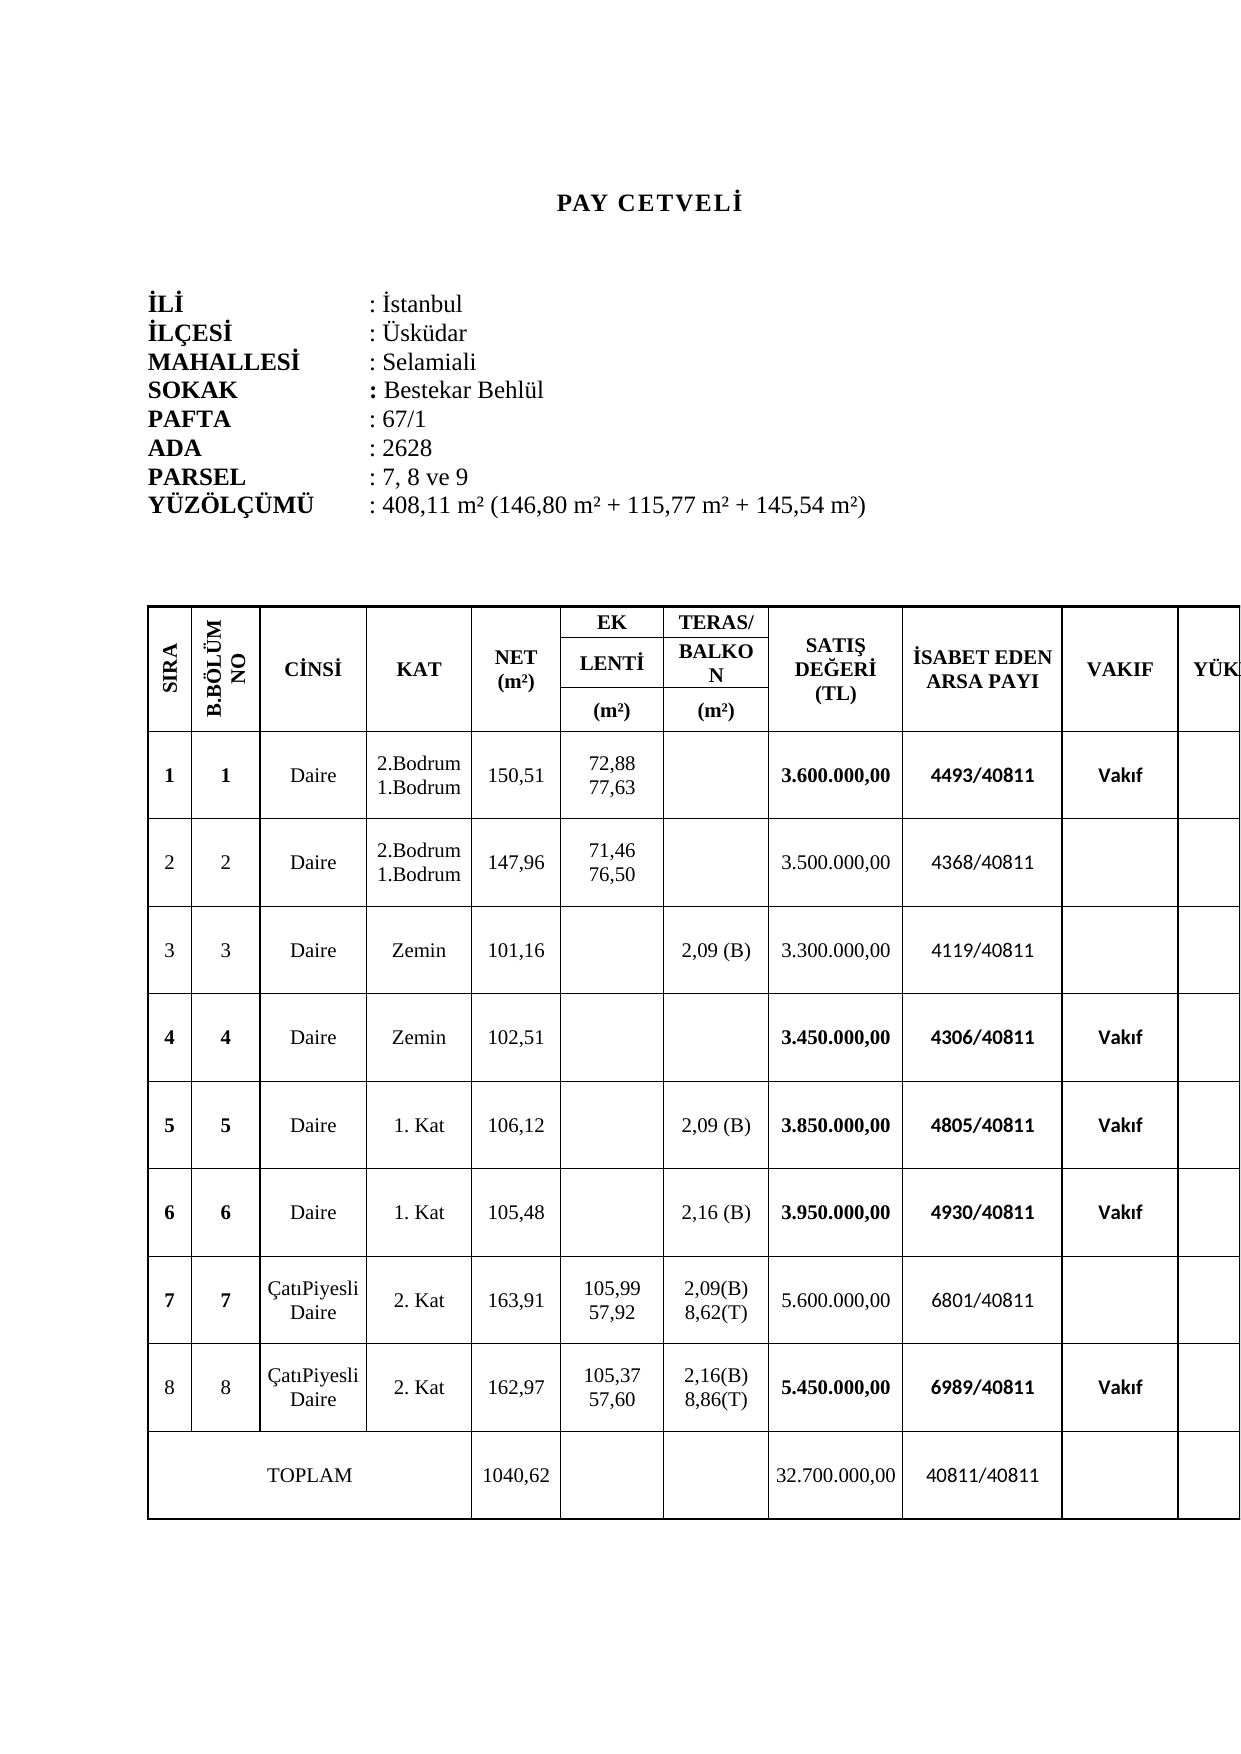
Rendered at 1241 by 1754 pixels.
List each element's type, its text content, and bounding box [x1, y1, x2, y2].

table_cell 105,37 57,60 [561, 1344, 663, 1431]
table_header YÜKLENİCİ [1179, 608, 1239, 731]
table_cell 163,91 [472, 1257, 560, 1343]
table_header EK [561, 608, 663, 637]
table_cell (m²) [664, 688, 768, 731]
table_cell 72,88 77,63 [561, 732, 663, 818]
table_cell Vakıf [1063, 1344, 1177, 1431]
table_header VAKIF [1063, 608, 1177, 731]
table_cell [1179, 819, 1239, 906]
table_cell 4 [149, 994, 191, 1081]
table_cell Vakıf [1063, 1169, 1177, 1256]
table_cell 4306/40811 [903, 994, 1061, 1081]
table_cell 1 [192, 732, 259, 818]
table_cell 2,09 (B) [664, 1082, 768, 1168]
table_cell 3.950.000,00 [769, 1169, 902, 1256]
table_header B.BÖLÜM NO [192, 608, 259, 731]
table_cell [561, 1432, 663, 1518]
table_cell 2,09(B) 8,62(T) [664, 1257, 768, 1343]
table_cell 4805/40811 [903, 1082, 1061, 1168]
table_cell 2.Bodrum 1.Bodrum [367, 732, 471, 818]
table_cell 150,51 [472, 732, 560, 818]
table_cell 2 [149, 819, 191, 906]
table_cell 4 [192, 994, 259, 1081]
table_cell ÇatıPiyesli Daire [261, 1344, 366, 1431]
table_cell [1063, 819, 1177, 906]
table_header TERAS/ [664, 608, 768, 637]
table_cell [561, 994, 663, 1081]
table_cell 101,16 [472, 907, 560, 993]
table_cell Vakıf [1063, 1082, 1177, 1168]
table_cell [664, 819, 768, 906]
table_cell [1179, 994, 1239, 1081]
table_cell [1179, 1344, 1239, 1431]
table_cell ÇatıPiyesli Daire [261, 1257, 366, 1343]
table_cell 2,09 (B) [664, 907, 768, 993]
table_header İSABET EDEN ARSA PAYI [903, 608, 1061, 731]
table_cell 6 [149, 1169, 191, 1256]
table_cell 6989/40811 [903, 1344, 1061, 1431]
table_cell [664, 732, 768, 818]
table_cell 3.500.000,00 [769, 819, 902, 906]
table_cell 4119/40811 [903, 907, 1061, 993]
table_cell Zemin [367, 994, 471, 1081]
table_cell 2.Bodrum 1.Bodrum [367, 819, 471, 906]
table_cell Daire [261, 819, 366, 906]
table_cell Vakıf [1063, 732, 1177, 818]
text PAY CETVELİ [148, 188, 1152, 217]
table_cell 2. Kat [367, 1344, 471, 1431]
table_cell 32.700.000,00 [769, 1432, 902, 1518]
table_cell BALKON [664, 638, 768, 687]
table_cell LENTİ [561, 638, 663, 687]
table_cell 1 [149, 732, 191, 818]
table_cell 3.450.000,00 [769, 994, 902, 1081]
table_cell 3.600.000,00 [769, 732, 902, 818]
table_cell [664, 994, 768, 1081]
table_cell Vakıf [1063, 994, 1177, 1081]
text İLÇESİ : Üsküdar [148, 318, 1152, 347]
table_cell 7 [149, 1257, 191, 1343]
table_cell [561, 1169, 663, 1256]
table_cell [561, 1082, 663, 1168]
table_cell [1179, 1257, 1239, 1343]
table_header CİNSİ [261, 608, 366, 731]
table_cell 5 [192, 1082, 259, 1168]
table_cell 2 [192, 819, 259, 906]
table_header SATIŞ DEĞERİ (TL) [769, 608, 902, 731]
table_cell 5.600.000,00 [769, 1257, 902, 1343]
table_cell 105,48 [472, 1169, 560, 1256]
table_cell 3.850.000,00 [769, 1082, 902, 1168]
table_cell 3 [149, 907, 191, 993]
table_cell [1179, 907, 1239, 993]
text PARSEL : 7, 8 ve 9 [148, 462, 1152, 490]
table_cell [561, 907, 663, 993]
table_cell 3 [192, 907, 259, 993]
table_cell 6801/40811 [903, 1257, 1061, 1343]
table_cell 6 [192, 1169, 259, 1256]
table_cell 3.300.000,00 [769, 907, 902, 993]
table_cell 1040,62 [472, 1432, 560, 1518]
table_cell (m²) [561, 688, 663, 731]
table_cell 5.450.000,00 [769, 1344, 902, 1431]
table_cell 71,46 76,50 [561, 819, 663, 906]
table_cell 102,51 [472, 994, 560, 1081]
table_cell 2. Kat [367, 1257, 471, 1343]
text ADA : 2628 [148, 433, 1152, 462]
text SOKAK : Bestekar Behlül [148, 375, 1152, 404]
table_header SIRA [149, 608, 191, 731]
table_cell 7 [192, 1257, 259, 1343]
table_cell [1063, 1257, 1177, 1343]
text İLİ : İstanbul [148, 289, 1152, 318]
table_cell 4930/40811 [903, 1169, 1061, 1256]
table_cell Daire [261, 907, 366, 993]
table_header NET (m²) [472, 608, 560, 731]
table_cell Daire [261, 732, 366, 818]
table_cell 5 [149, 1082, 191, 1168]
table_cell [1063, 907, 1177, 993]
table_cell 8 [192, 1344, 259, 1431]
table_cell Daire [261, 1082, 366, 1168]
text YÜZÖLÇÜMÜ : 408,11 m² (146,80 m² + 115,77 m² + 145,54 m²) [148, 490, 1152, 519]
table_cell [1179, 732, 1239, 818]
table_header KAT [367, 608, 471, 731]
table_cell [1179, 1432, 1239, 1518]
table_cell [1063, 1432, 1177, 1518]
table_cell [1179, 1082, 1239, 1168]
table_cell 4493/40811 [903, 732, 1061, 818]
table_cell 8 [149, 1344, 191, 1431]
table_cell 105,99 57,92 [561, 1257, 663, 1343]
table_cell 147,96 [472, 819, 560, 906]
table_cell 2,16 (B) [664, 1169, 768, 1256]
table_cell 162,97 [472, 1344, 560, 1431]
text MAHALLESİ : Selamiali [148, 347, 1152, 375]
text PAFTA : 67/1 [148, 404, 1152, 433]
table_cell Daire [261, 1169, 366, 1256]
table_cell 1. Kat [367, 1082, 471, 1168]
table_cell Daire [261, 994, 366, 1081]
table_cell 40811/40811 [903, 1432, 1061, 1518]
table_cell [1179, 1169, 1239, 1256]
table_cell 2,16(B) 8,86(T) [664, 1344, 768, 1431]
table_cell Zemin [367, 907, 471, 993]
table_cell 106,12 [472, 1082, 560, 1168]
table_cell 1. Kat [367, 1169, 471, 1256]
table_cell [664, 1432, 768, 1518]
table_cell 4368/40811 [903, 819, 1061, 906]
table_cell TOPLAM [149, 1432, 471, 1518]
